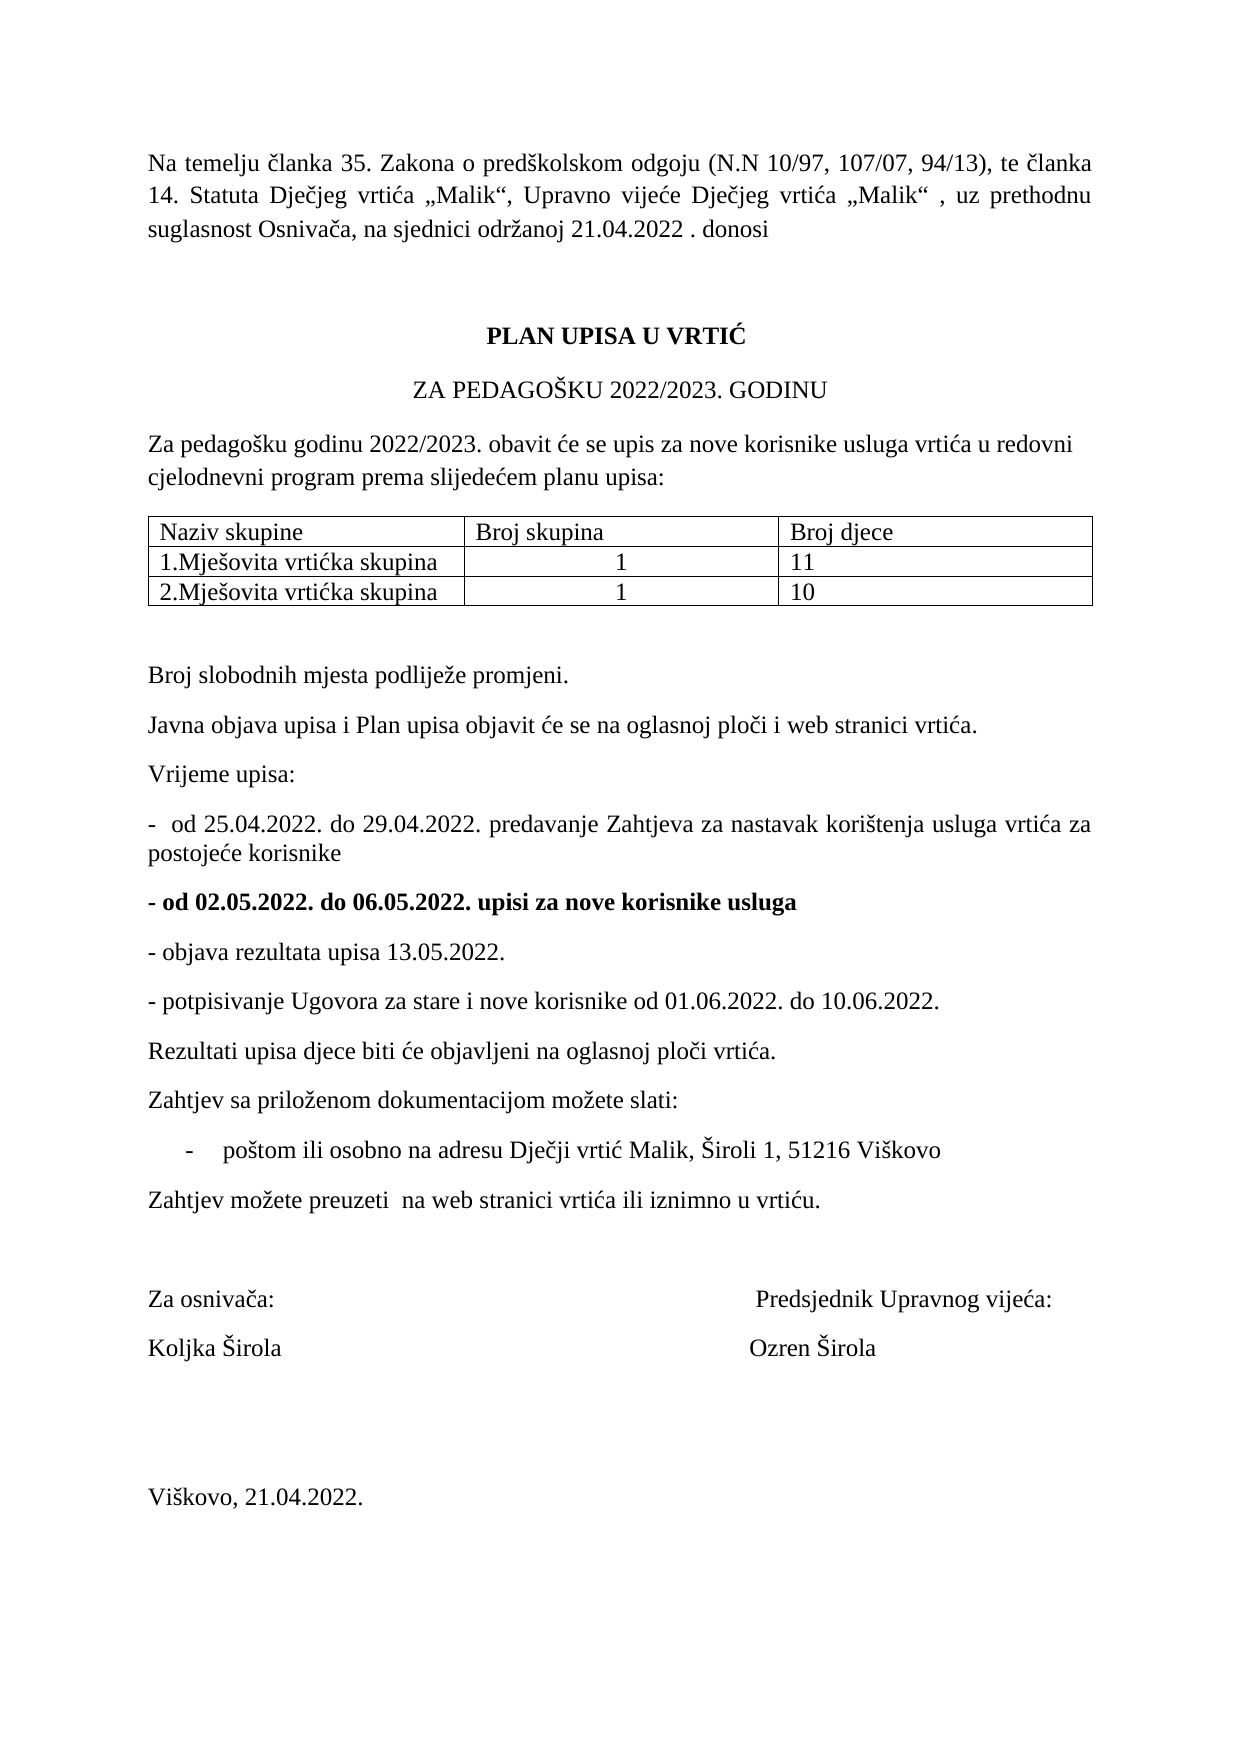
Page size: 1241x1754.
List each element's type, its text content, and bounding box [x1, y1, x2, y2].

text - od 02.05.2022. do 06.05.2022. upisi za nove korisnike usluga [148, 887, 1093, 916]
text - od 25.04.2022. do 29.04.2022. predavanje Zahtjeva za nastavak korištenja usluga vrtića za postojeće korisnike [148, 809, 1093, 866]
text Zahtjev sa priloženom dokumentacijom možete slati: [148, 1086, 1093, 1114]
table_cell 10 [779, 577, 1092, 605]
text Koljka Širola Ozren Širola [148, 1333, 1093, 1362]
table_cell 2.Mješovita vrtićka skupina [149, 577, 464, 605]
list poštom ili osobno na adresu Dječji vrtić Malik, Široli 1, 51216 Viškovo [185, 1135, 1093, 1164]
text PLAN UPISA U VRTIĆ [369, 321, 1093, 350]
table_header Broj skupina [465, 517, 778, 546]
text Na temelju članka 35. Zakona o predškolskom odgoju (N.N 10/97, 107/07, 94/13), te članka 14. Statuta Dječjeg vrtića „Malik“, Upravno vijeće Dječjeg vrtića „Malik“ , uz prethodnu suglasnost Osnivača, na sjednici održanoj 21.04.2022 . donosi [148, 148, 1093, 242]
text Rezultati upisa djece biti će objavljeni na oglasnoj ploči vrtića. [148, 1036, 1093, 1065]
text ZA PEDAGOŠKU 2022/2023. GODINU [148, 375, 1093, 404]
text Vrijeme upisa: [148, 759, 1093, 788]
text - potpisivanje Ugovora za stare i nove korisnike od 01.06.2022. do 10.06.2022. [148, 986, 1093, 1015]
text - objava rezultata upisa 13.05.2022. [148, 937, 1093, 966]
table_cell 11 [779, 547, 1092, 576]
text Zahtjev možete preuzeti na web stranici vrtića ili iznimno u vrtiću. [148, 1185, 1093, 1213]
text Za pedagošku godinu 2022/2023. obavit će se upis za nove korisnike usluga vrtića u redovni cjelodnevni program prema slijedećem planu upisa: [148, 429, 1093, 491]
table_cell 1 [465, 547, 778, 576]
table_cell 1 [465, 577, 778, 605]
text Broj slobodnih mjesta podliježe promjeni. [148, 660, 1093, 689]
text Viškovo, 21.04.2022. [148, 1482, 1093, 1511]
text Javna objava upisa i Plan upisa objavit će se na oglasnoj ploči i web stranici vrtića. [148, 710, 1093, 738]
table_header Naziv skupine [149, 517, 464, 546]
table_cell 1.Mješovita vrtićka skupina [149, 547, 464, 576]
text Za osnivača: Predsjednik Upravnog vijeća: [148, 1284, 1093, 1313]
table_header Broj djece [779, 517, 1092, 546]
